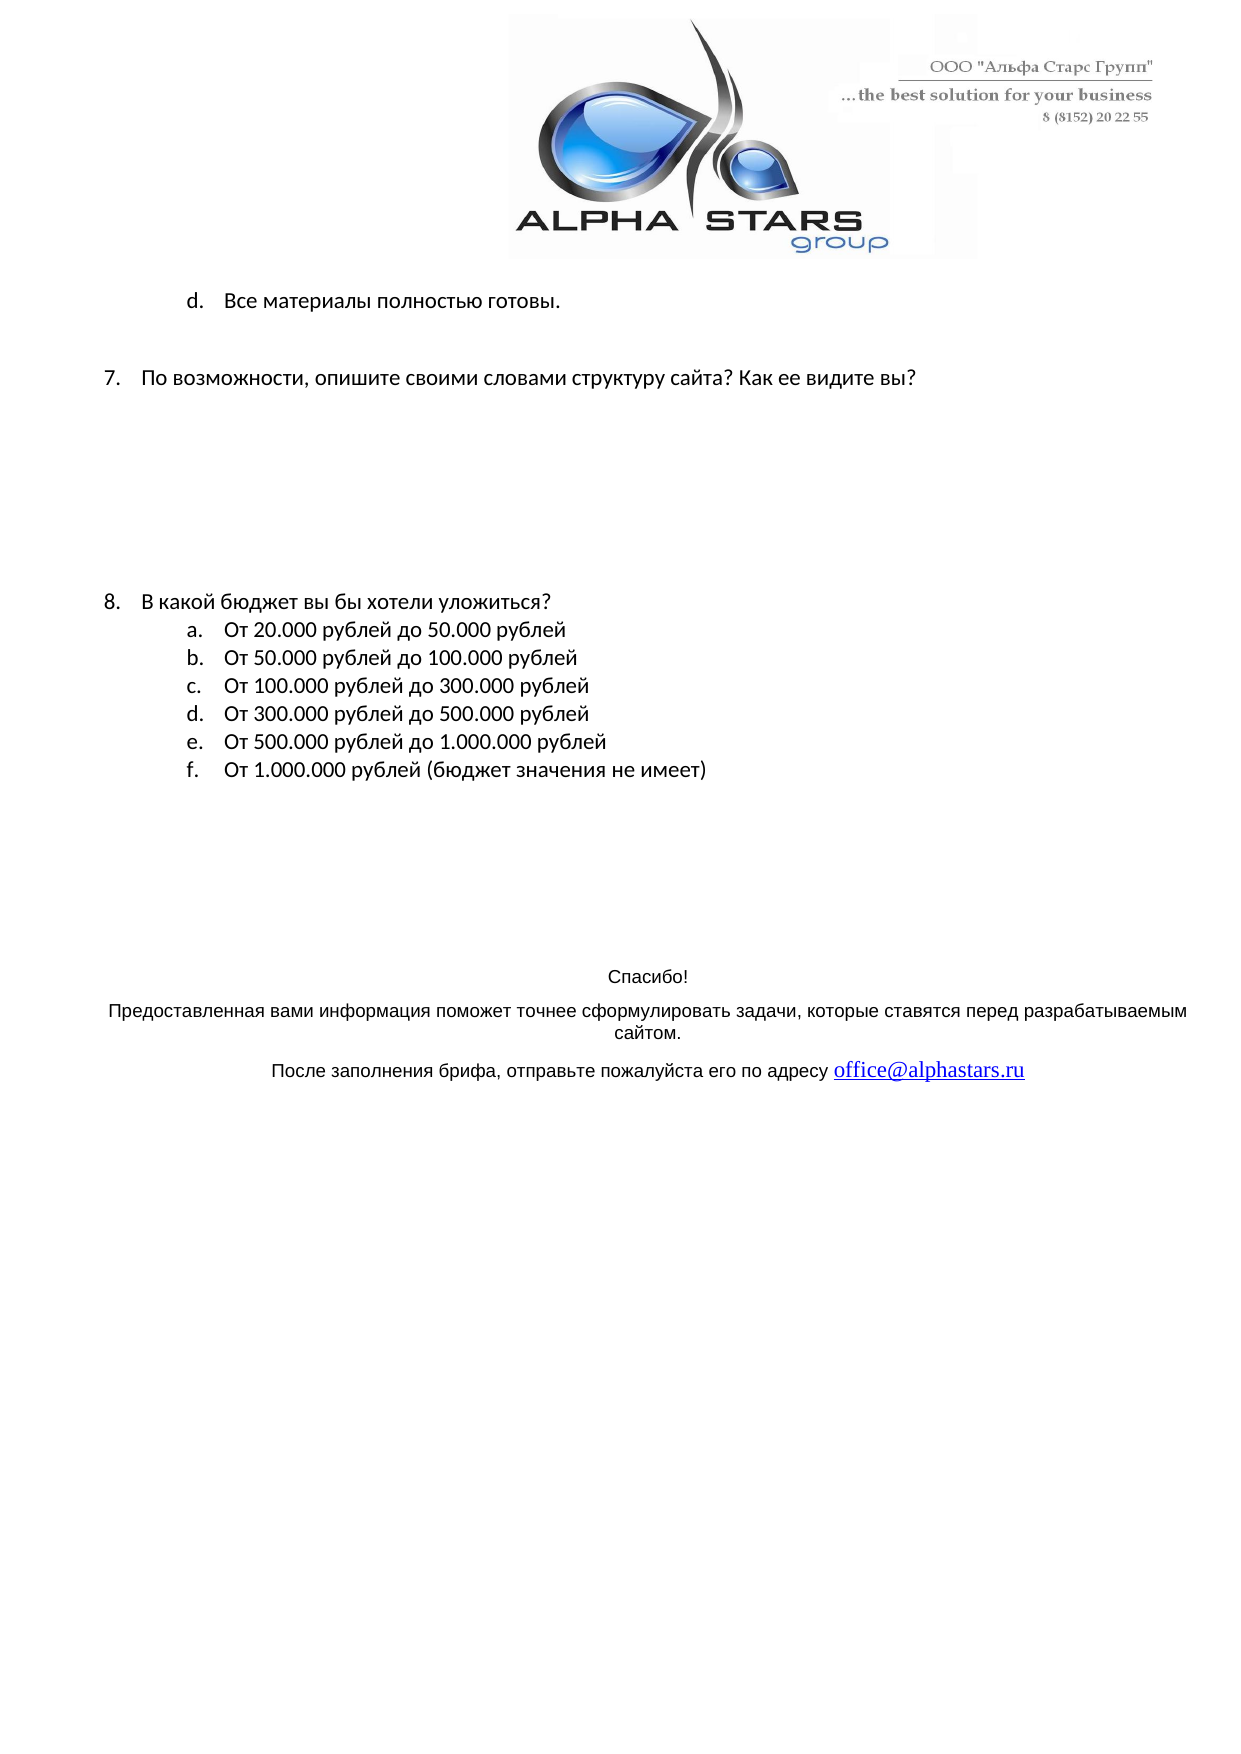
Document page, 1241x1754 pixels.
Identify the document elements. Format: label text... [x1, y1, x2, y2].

text Предоставленная вами информация поможет точнее сформулировать задачи, которые ставятся перед разрабатываемым сайтом. [82, 1000, 1213, 1043]
list От 500.000 рублей до 1.000.000 рублей [186, 727, 1181, 755]
text После заполнения брифа, отправьте пожалуйста его по адресу office@alphastars.ru [82, 1056, 1213, 1082]
list От 50.000 рублей до 100.000 рублей [186, 643, 1181, 671]
list От 20.000 рублей до 50.000 рублей [186, 615, 1181, 643]
list Все материалы полностью готовы. [186, 287, 1181, 315]
list От 300.000 рублей до 500.000 рублей [186, 699, 1181, 727]
list От 1.000.000 рублей (бюджет значения не имеет) [186, 755, 1181, 783]
picture [508, 14, 1153, 259]
text Спасибо! [82, 966, 1213, 987]
list От 100.000 рублей до 300.000 рублей [186, 671, 1181, 699]
list В какой бюджет вы бы хотели уложиться? [103, 587, 1181, 615]
list По возможности, опишите своими словами структуру сайта? Как ее видите вы? [103, 363, 1181, 392]
